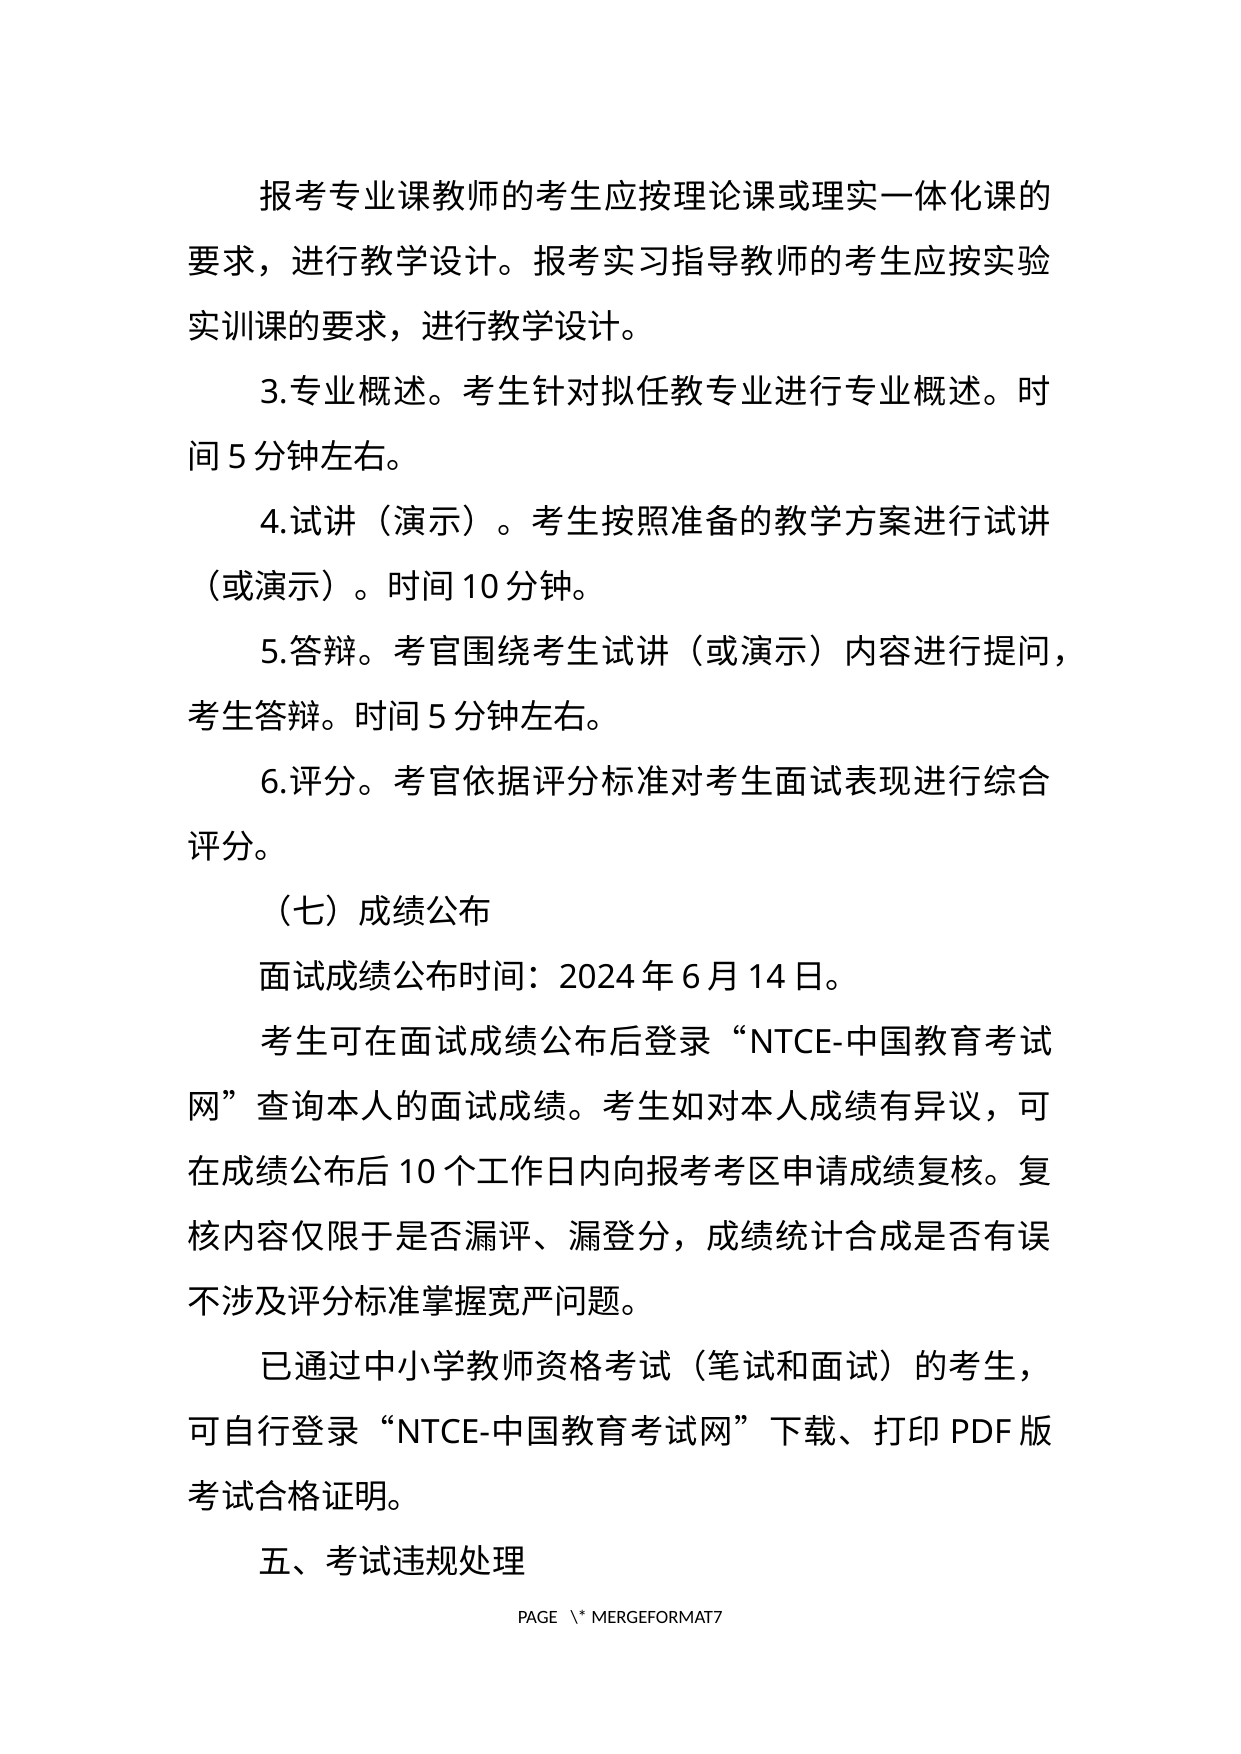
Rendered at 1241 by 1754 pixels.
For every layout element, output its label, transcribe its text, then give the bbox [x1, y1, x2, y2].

text 五、考试违规处理 [187, 1527, 1053, 1592]
text （七）成绩公布 [187, 877, 1053, 942]
text 5.答辩。考官围绕考生试讲（或演示）内容进行提问，考生答辩。时间5分钟左右。 [187, 617, 1053, 747]
text 面试成绩公布时间：2024年6月14日。 [187, 942, 1053, 1007]
text 考生可在面试成绩公布后登录“NTCE-中国教育考试网”查询本人的面试成绩。考生如对本人成绩有异议，可在成绩公布后10个工作日内向报考考区申请成绩复核。复核内容仅限于是否漏评、漏登分，成绩统计合成是否有误，不涉及评分标准掌握宽严问题。 [187, 1007, 1053, 1332]
text 报考专业课教师的考生应按理论课或理实一体化课的要求，进行教学设计。报考实习指导教师的考生应按实验实训课的要求，进行教学设计。 [187, 162, 1053, 357]
text 6.评分。考官依据评分标准对考生面试表现进行综合评分。 [187, 747, 1053, 877]
text 已通过中小学教师资格考试（笔试和面试）的考生，可自行登录“NTCE-中国教育考试网”下载、打印PDF版考试合格证明。 [187, 1332, 1053, 1527]
text 4.试讲（演示）。考生按照准备的教学方案进行试讲（或演示）。时间10分钟。 [187, 487, 1053, 617]
text 3.专业概述。考生针对拟任教专业进行专业概述。时间5分钟左右。 [187, 357, 1053, 487]
